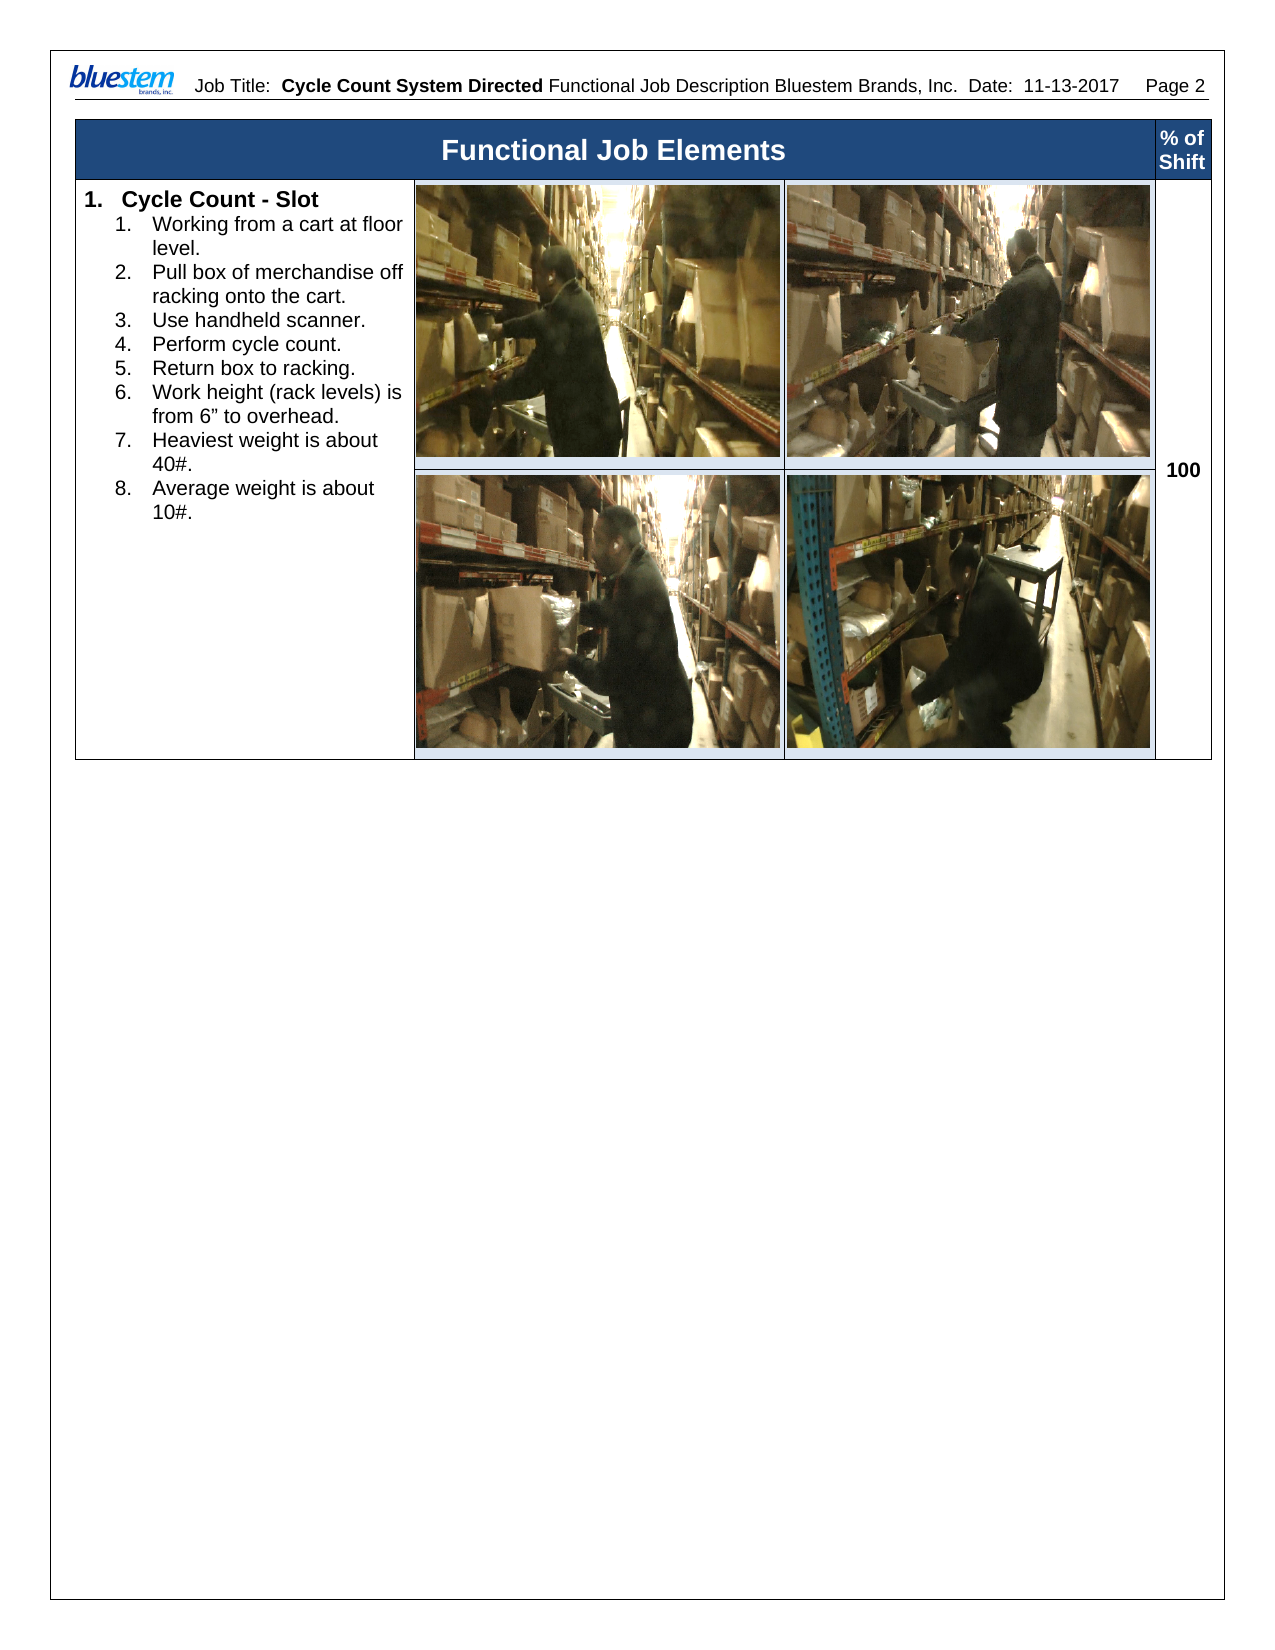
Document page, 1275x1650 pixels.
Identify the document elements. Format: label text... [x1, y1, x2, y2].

table_cell 100 [1156, 180, 1211, 759]
table_cell [785, 470, 1155, 759]
table_cell [415, 470, 784, 759]
picture [416, 185, 780, 457]
picture [787, 475, 1150, 748]
picture [416, 475, 780, 748]
table_cell Cycle Count - Slot Working from a cart at floor level. Pull box of merchandise off racking onto the cart. Use handheld scanner. Perform cycle count. Return box to racking. Work height (rack levels) is from 6” to overhead. Heaviest weight is about 40#. Average weight is about 10#. [76, 180, 414, 759]
picture [69, 65, 174, 95]
table_header Functional Job Elements [76, 120, 1155, 179]
table_header % of Shift [1156, 120, 1211, 179]
picture [125, 75, 131, 82]
table_cell [785, 180, 1155, 469]
picture [787, 185, 1150, 457]
table_cell [415, 180, 784, 469]
